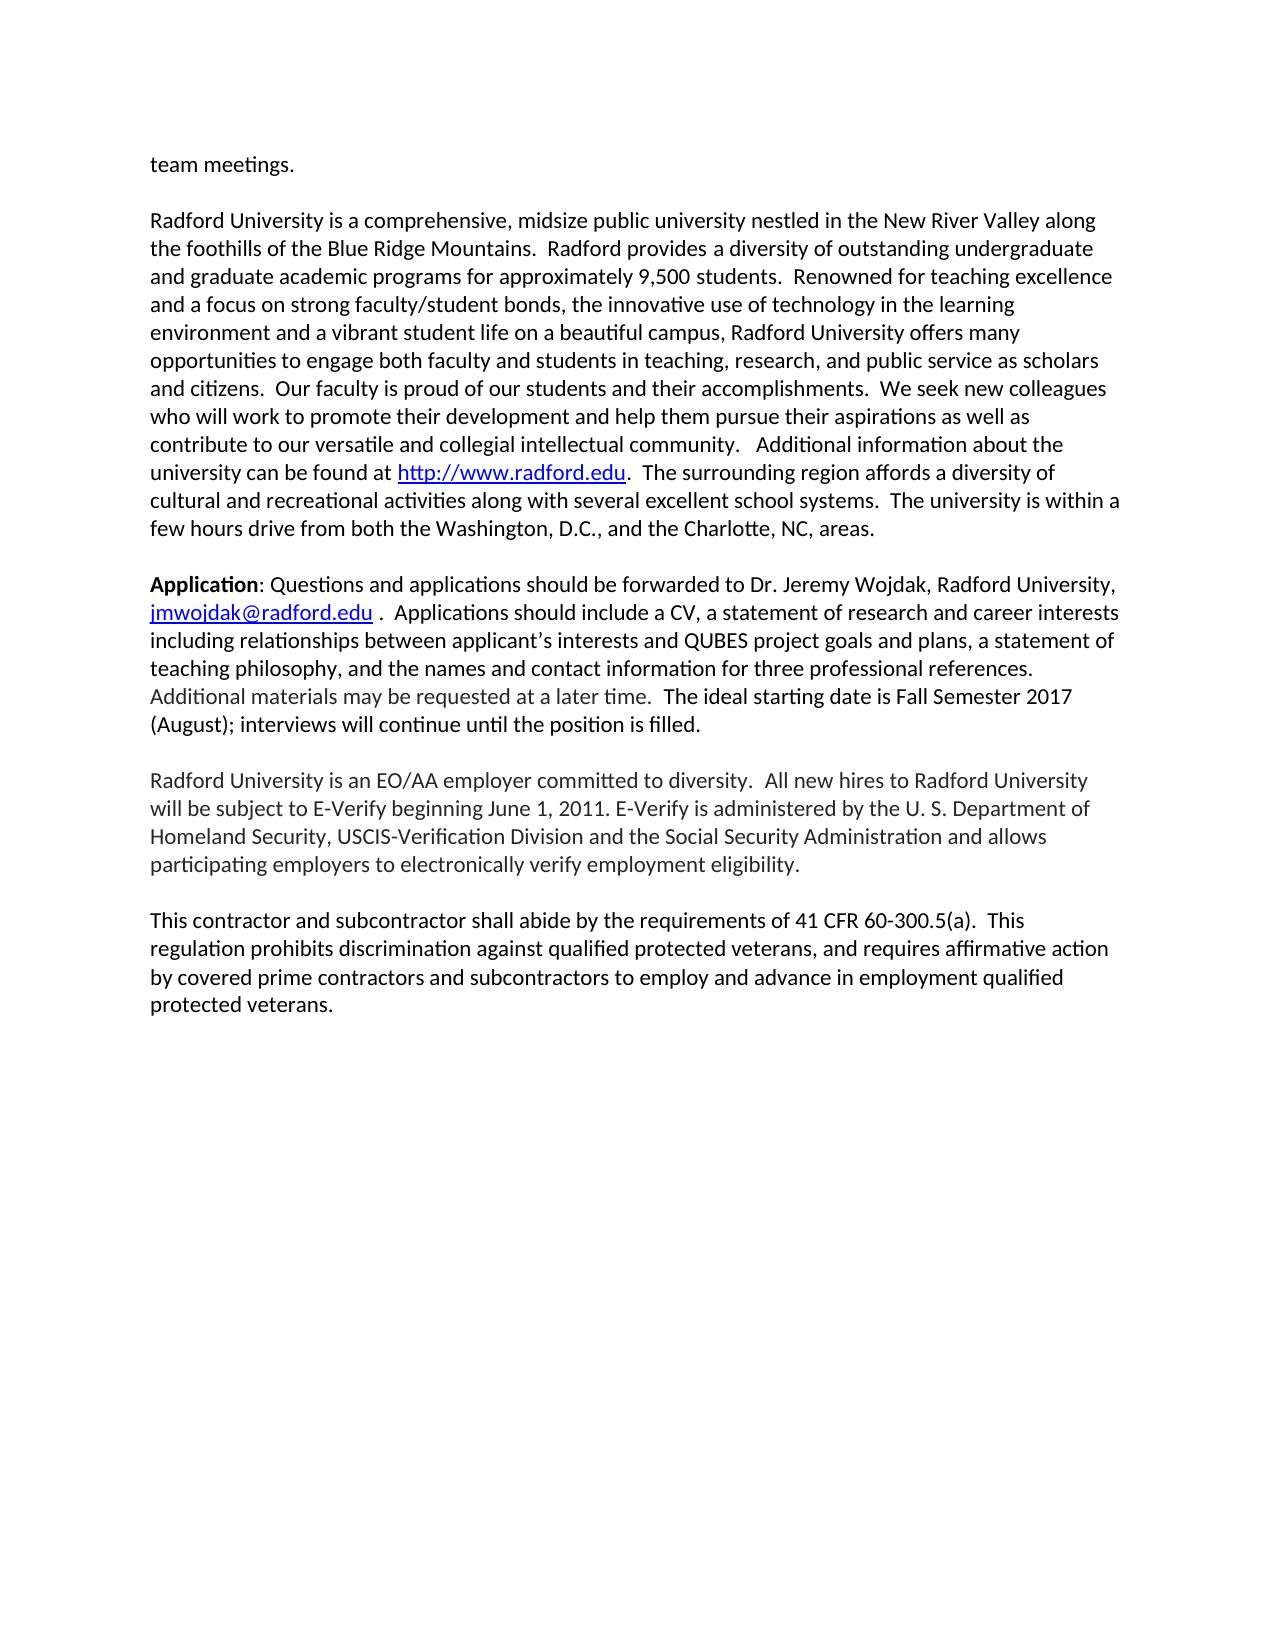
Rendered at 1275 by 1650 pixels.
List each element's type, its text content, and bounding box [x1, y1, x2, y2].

text This contractor and subcontractor shall abide by the requirements of 41 CFR 60-300.5(a). This regulation prohibits discrimination against qualified protected veterans, and requires affirmative action by covered prime contractors and subcontractors to employ and advance in employment qualified protected veterans. [150, 907, 1125, 1019]
text Radford University is a comprehensive, midsize public university nestled in the New River Valley along the foothills of the Blue Ridge Mountains. Radford provides a diversity of outstanding undergraduate and graduate academic programs for approximately 9,500 students. Renowned for teaching excellence and a focus on strong faculty/student bonds, the innovative use of technology in the learning environment and a vibrant student life on a beautiful campus, Radford University offers many opportunities to engage both faculty and students in teaching, research, and public service as scholars and citizens. Our faculty is proud of our students and their accomplishments. We seek new colleagues who will work to promote their development and help them pursue their aspirations as well as contribute to our versatile and collegial intellectual community. Additional information about the university can be found at http://www.radford.edu. The surrounding region affords a diversity of cultural and recreational activities along with several excellent school systems. The university is within a few hours drive from both the Washington, D.C., and the Charlotte, NC, areas. [150, 206, 1125, 542]
text Radford University is an EO/AA employer committed to diversity. All new hires to Radford University will be subject to E-Verify beginning June 1, 2011. E-Verify is administered by the U. S. Department of Homeland Security, USCIS-Verification Division and the Social Security Administration and allows participating employers to electronically verify employment eligibility. [150, 766, 1125, 878]
text Application: Questions and applications should be forwarded to Dr. Jeremy Wojdak, Radford University, jmwojdak@radford.edu . Applications should include a CV, a statement of research and career interests including relationships between applicant’s interests and QUBES project goals and plans, a statement of teaching philosophy, and the names and contact information for three professional references. Additional materials may be requested at a later time. The ideal starting date is Fall Semester 2017 (August); interviews will continue until the position is filled. [150, 570, 1125, 738]
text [150, 150, 1125, 178]
